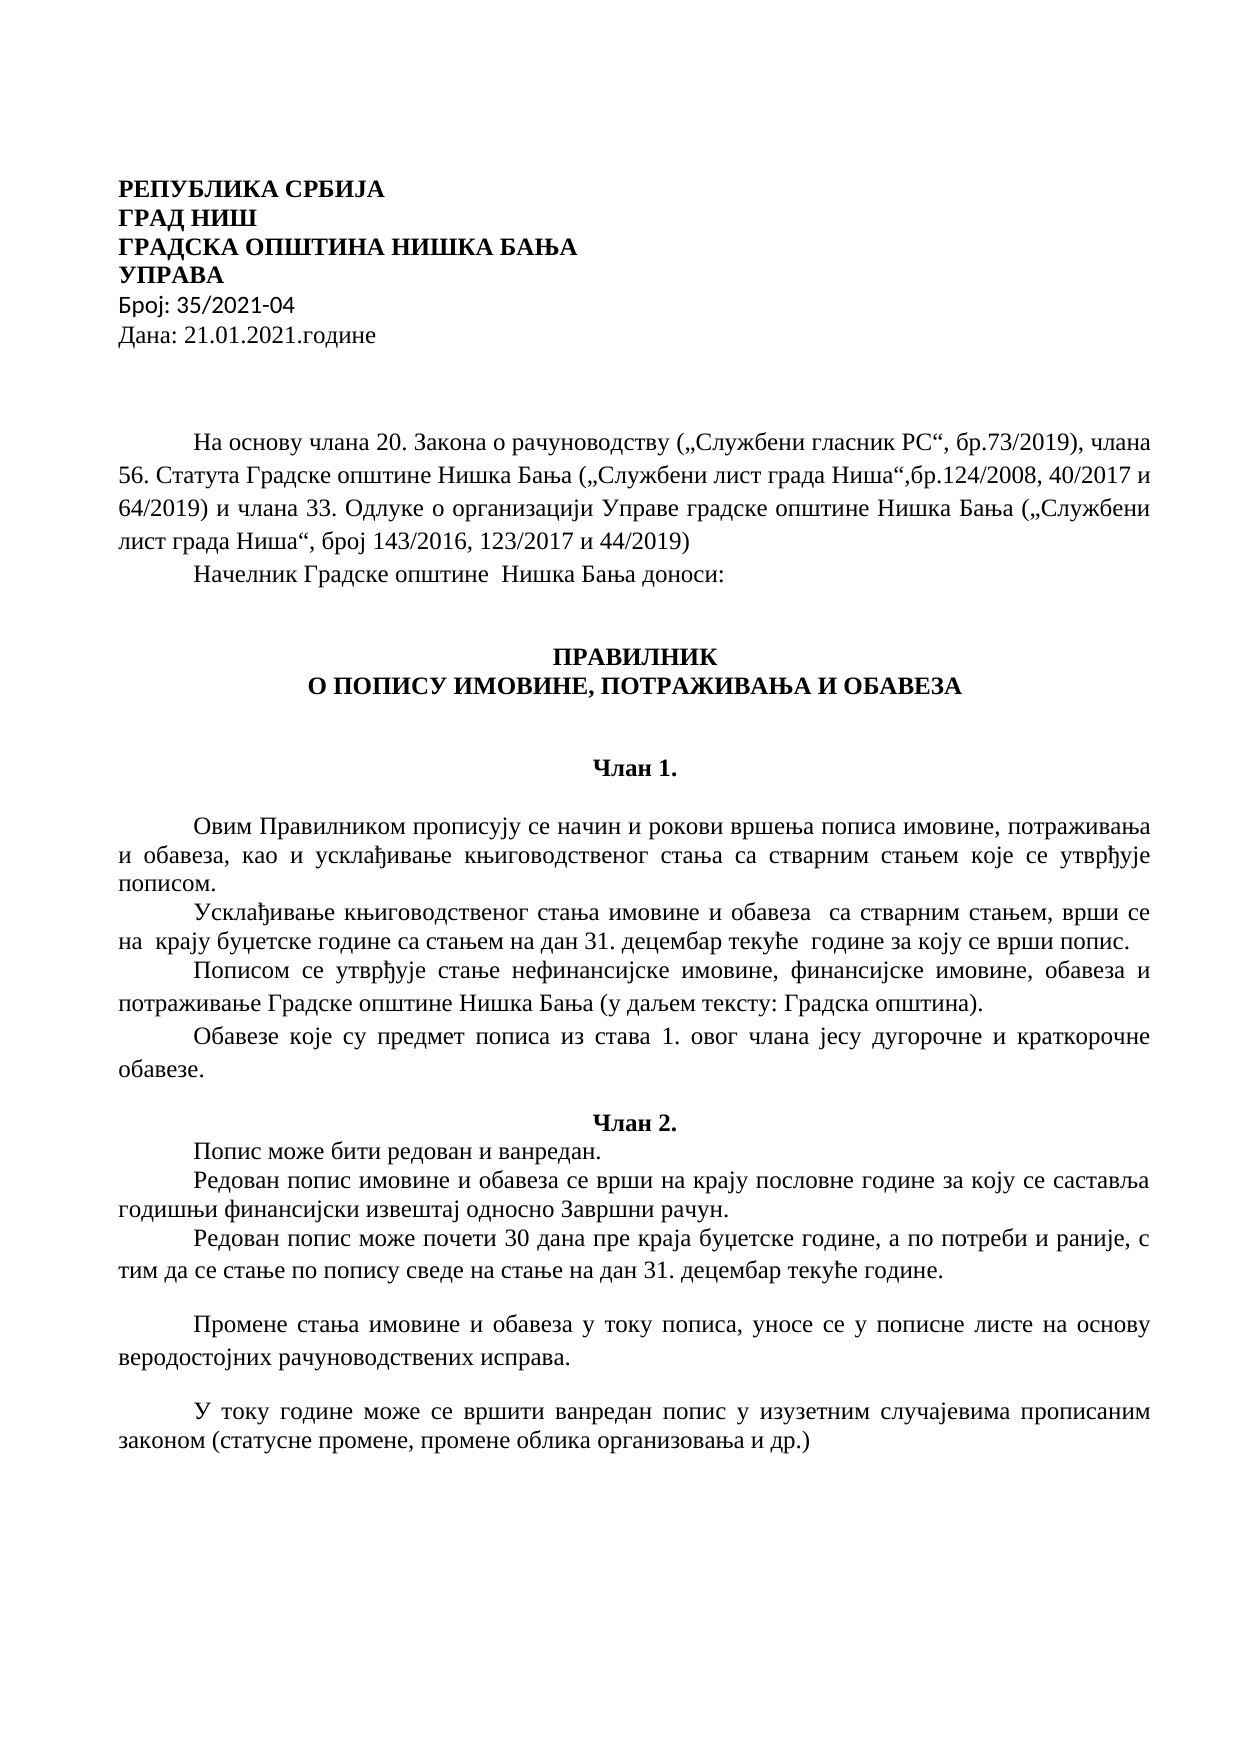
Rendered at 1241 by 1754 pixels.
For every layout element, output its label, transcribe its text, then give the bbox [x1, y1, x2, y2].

text ГРАДСКА ОПШТИНА НИШКА БАЊА [118, 232, 1152, 260]
text ПРАВИЛНИК [118, 642, 1152, 671]
text Попис може бити редован и ванредан. [118, 1136, 1152, 1165]
text Члан 1. [118, 753, 1152, 782]
text Овим Правилником прописују се начин и рокови вршења пописа имовине, потраживања и обавеза, као и усклађивање књиговодственог стања са стварним стањем које се утврђује пописом. [118, 811, 1152, 897]
text Пописом се утврђује стање нефинансијске имовине, финансијске имовине, обавеза и потраживање Градске општине Нишка Бања (у даљем тексту: Градска општина). Обавезе које су предмет пописа из става 1. овог члана јесу дугорочне и краткорочне обавезе. [118, 955, 1152, 1082]
text Редован попис може почети 30 дана пре краја буџетске године, а по потреби и раније, с тим да се стање по попису сведе на стање на дан 31. децембар текуће године. [118, 1223, 1152, 1284]
text Промене стања имовине и обавеза у току пописа, уносе се у пописне листе на основу веродостојних рачуноводствених исправа. [118, 1309, 1152, 1371]
text Број: 35/2021-04 [118, 289, 1152, 320]
text Члан 2. [118, 1108, 1152, 1136]
text О ПОПИСУ ИМОВИНЕ, ПОТРАЖИВАЊА И ОБАВЕЗА [118, 671, 1152, 699]
text РЕПУБЛИКА СРБИЈА [118, 174, 1152, 203]
text У току године може се вршити ванредан попис у изузетним случајевима прописаним законом (статусне промене, промене облика организовања и др.) [118, 1396, 1152, 1454]
text Усклађивање књиговодственог стања имовине и обавеза са стварним стањем, врши се на крају буџетске године са стањем на дан 31. децембар текуће године за коју се врши попис. [118, 897, 1152, 955]
text Дана: 21.01.2021.године [118, 320, 1152, 348]
text Редован попис имовине и обавеза се врши на крају пословне године за коју се саставља годишњи финансијски извештај односно Завршни рачун. [118, 1165, 1152, 1223]
text ГРАД НИШ [118, 203, 1152, 232]
text УПРАВА [118, 260, 1152, 289]
text На основу члана 20. Закона о рачуноводству („Службени гласник РС“, бр.73/2019), члана 56. Статута Градске општине Нишка Бања („Службени лист града Ниша“,бр.124/2008, 40/2017 и 64/2019) и члана 33. Одлуке о организацији Управе градске општине Нишка Бања („Службени лист града Ниша“, број 143/2016, 123/2017 и 44/2019) Начелник Градске општине Нишка Бања доноси: [118, 427, 1152, 588]
